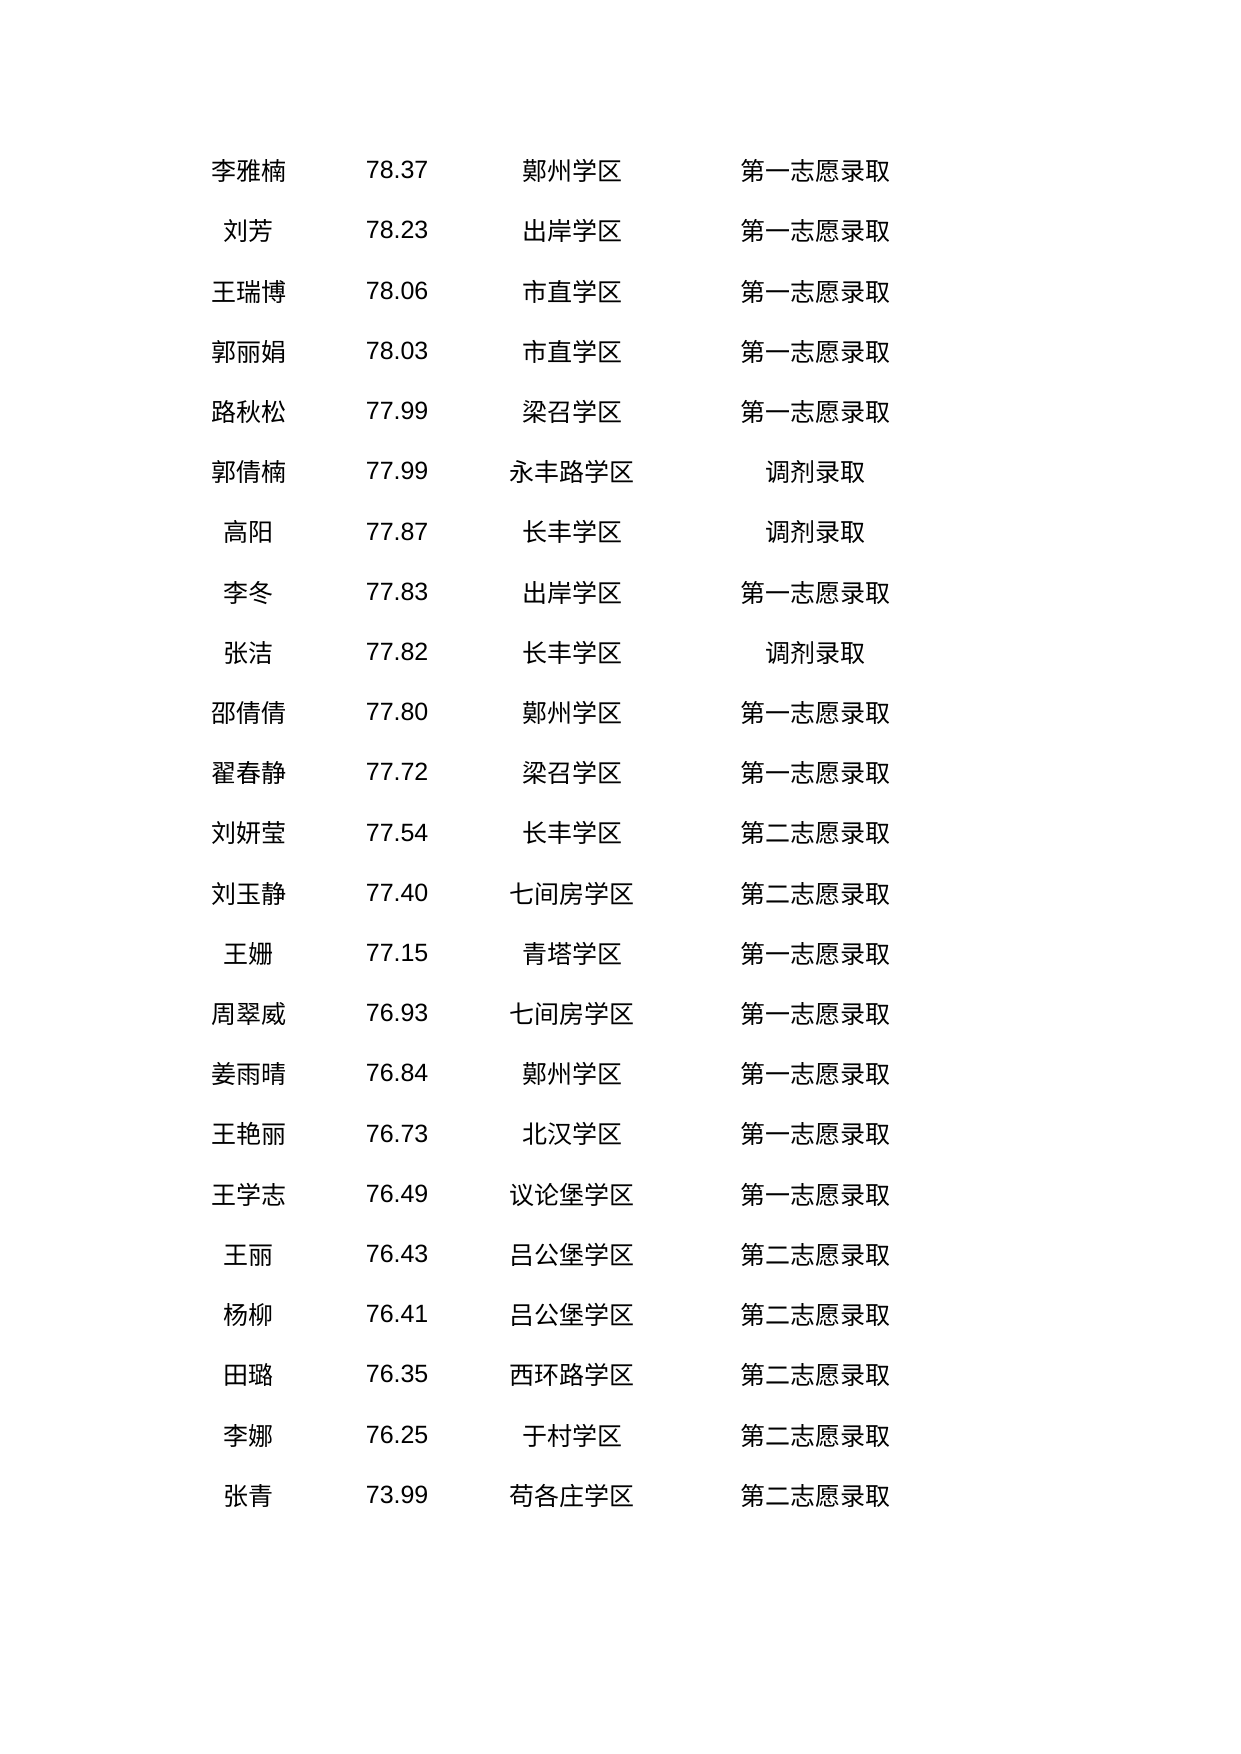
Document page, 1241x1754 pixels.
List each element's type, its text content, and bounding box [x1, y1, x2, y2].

table_cell 第一志愿录取 [661, 270, 969, 331]
table_cell 第一志愿录取 [661, 331, 969, 391]
table_cell 76.73 [311, 1113, 483, 1173]
table_cell 梁召学区 [483, 391, 661, 451]
table_cell 刘芳 [186, 210, 311, 270]
table_cell 吕公堡学区 [483, 1234, 661, 1294]
table_cell 第二志愿录取 [661, 1475, 969, 1535]
table_cell 市直学区 [483, 270, 661, 331]
table_cell 第一志愿录取 [661, 391, 969, 451]
table_cell 76.35 [311, 1354, 483, 1414]
table_cell 王瑞博 [186, 270, 311, 331]
table_cell 78.37 [311, 150, 483, 210]
table_cell 张青 [186, 1475, 311, 1535]
table_cell 77.87 [311, 511, 483, 571]
table_cell 调剂录取 [661, 632, 969, 692]
table_cell 76.93 [311, 993, 483, 1053]
table_cell 77.99 [311, 391, 483, 451]
table_cell 第二志愿录取 [661, 1234, 969, 1294]
table_cell 第二志愿录取 [661, 1354, 969, 1414]
table_cell 78.06 [311, 270, 483, 331]
table_cell 梁召学区 [483, 752, 661, 812]
table_cell 第二志愿录取 [661, 1414, 969, 1474]
table_cell 73.99 [311, 1475, 483, 1535]
table_cell 第一志愿录取 [661, 692, 969, 752]
table_cell 吕公堡学区 [483, 1294, 661, 1354]
table_cell 第一志愿录取 [661, 1053, 969, 1113]
table_cell 王姗 [186, 933, 311, 993]
table_cell 王艳丽 [186, 1113, 311, 1173]
table_cell 杨柳 [186, 1294, 311, 1354]
table_cell 出岸学区 [483, 210, 661, 270]
table_cell 于村学区 [483, 1414, 661, 1474]
table_cell 高阳 [186, 511, 311, 571]
table_cell 长丰学区 [483, 812, 661, 872]
table_cell 第一志愿录取 [661, 150, 969, 210]
table_cell 苟各庄学区 [483, 1475, 661, 1535]
table_cell 青塔学区 [483, 933, 661, 993]
table_cell 第一志愿录取 [661, 1113, 969, 1173]
table_cell 西环路学区 [483, 1354, 661, 1414]
table_cell 永丰路学区 [483, 451, 661, 511]
table_cell 张洁 [186, 632, 311, 692]
table_cell 李雅楠 [186, 150, 311, 210]
table_cell 七间房学区 [483, 993, 661, 1053]
table_cell 76.84 [311, 1053, 483, 1113]
table_cell 市直学区 [483, 331, 661, 391]
table_cell 第一志愿录取 [661, 1174, 969, 1234]
table_cell 调剂录取 [661, 451, 969, 511]
table_cell 78.23 [311, 210, 483, 270]
table_cell 第一志愿录取 [661, 210, 969, 270]
table_cell 郭倩楠 [186, 451, 311, 511]
table_cell 议论堡学区 [483, 1174, 661, 1234]
table_cell 鄚州学区 [483, 692, 661, 752]
table_cell 刘玉静 [186, 873, 311, 933]
table_cell 第二志愿录取 [661, 812, 969, 872]
table_cell 出岸学区 [483, 571, 661, 632]
table_cell 第一志愿录取 [661, 752, 969, 812]
table_cell 王学志 [186, 1174, 311, 1234]
table_cell 76.25 [311, 1414, 483, 1474]
table_cell 李娜 [186, 1414, 311, 1474]
table_cell 邵倩倩 [186, 692, 311, 752]
table_cell 77.82 [311, 632, 483, 692]
table_cell 长丰学区 [483, 632, 661, 692]
table_cell 刘妍莹 [186, 812, 311, 872]
table_cell 第一志愿录取 [661, 993, 969, 1053]
table_cell 77.80 [311, 692, 483, 752]
table_cell 77.15 [311, 933, 483, 993]
table_cell 77.99 [311, 451, 483, 511]
table_cell 77.83 [311, 571, 483, 632]
table_cell 七间房学区 [483, 873, 661, 933]
table_cell 76.43 [311, 1234, 483, 1294]
table_cell 第二志愿录取 [661, 1294, 969, 1354]
table_cell 77.54 [311, 812, 483, 872]
table_cell 78.03 [311, 331, 483, 391]
table_cell 76.41 [311, 1294, 483, 1354]
table_cell 王丽 [186, 1234, 311, 1294]
table_cell 李冬 [186, 571, 311, 632]
table_cell 路秋松 [186, 391, 311, 451]
table_cell 鄚州学区 [483, 150, 661, 210]
table_cell 76.49 [311, 1174, 483, 1234]
table_cell 第二志愿录取 [661, 873, 969, 933]
table_cell 翟春静 [186, 752, 311, 812]
table_cell 北汉学区 [483, 1113, 661, 1173]
table_cell 田璐 [186, 1354, 311, 1414]
table_cell 鄚州学区 [483, 1053, 661, 1113]
table_cell 77.40 [311, 873, 483, 933]
table_cell 郭丽娟 [186, 331, 311, 391]
table_cell 77.72 [311, 752, 483, 812]
table_cell 调剂录取 [661, 511, 969, 571]
table_cell 周翠威 [186, 993, 311, 1053]
table_cell 第一志愿录取 [661, 571, 969, 632]
table_cell 长丰学区 [483, 511, 661, 571]
table_cell 第一志愿录取 [661, 933, 969, 993]
table_cell 姜雨晴 [186, 1053, 311, 1113]
